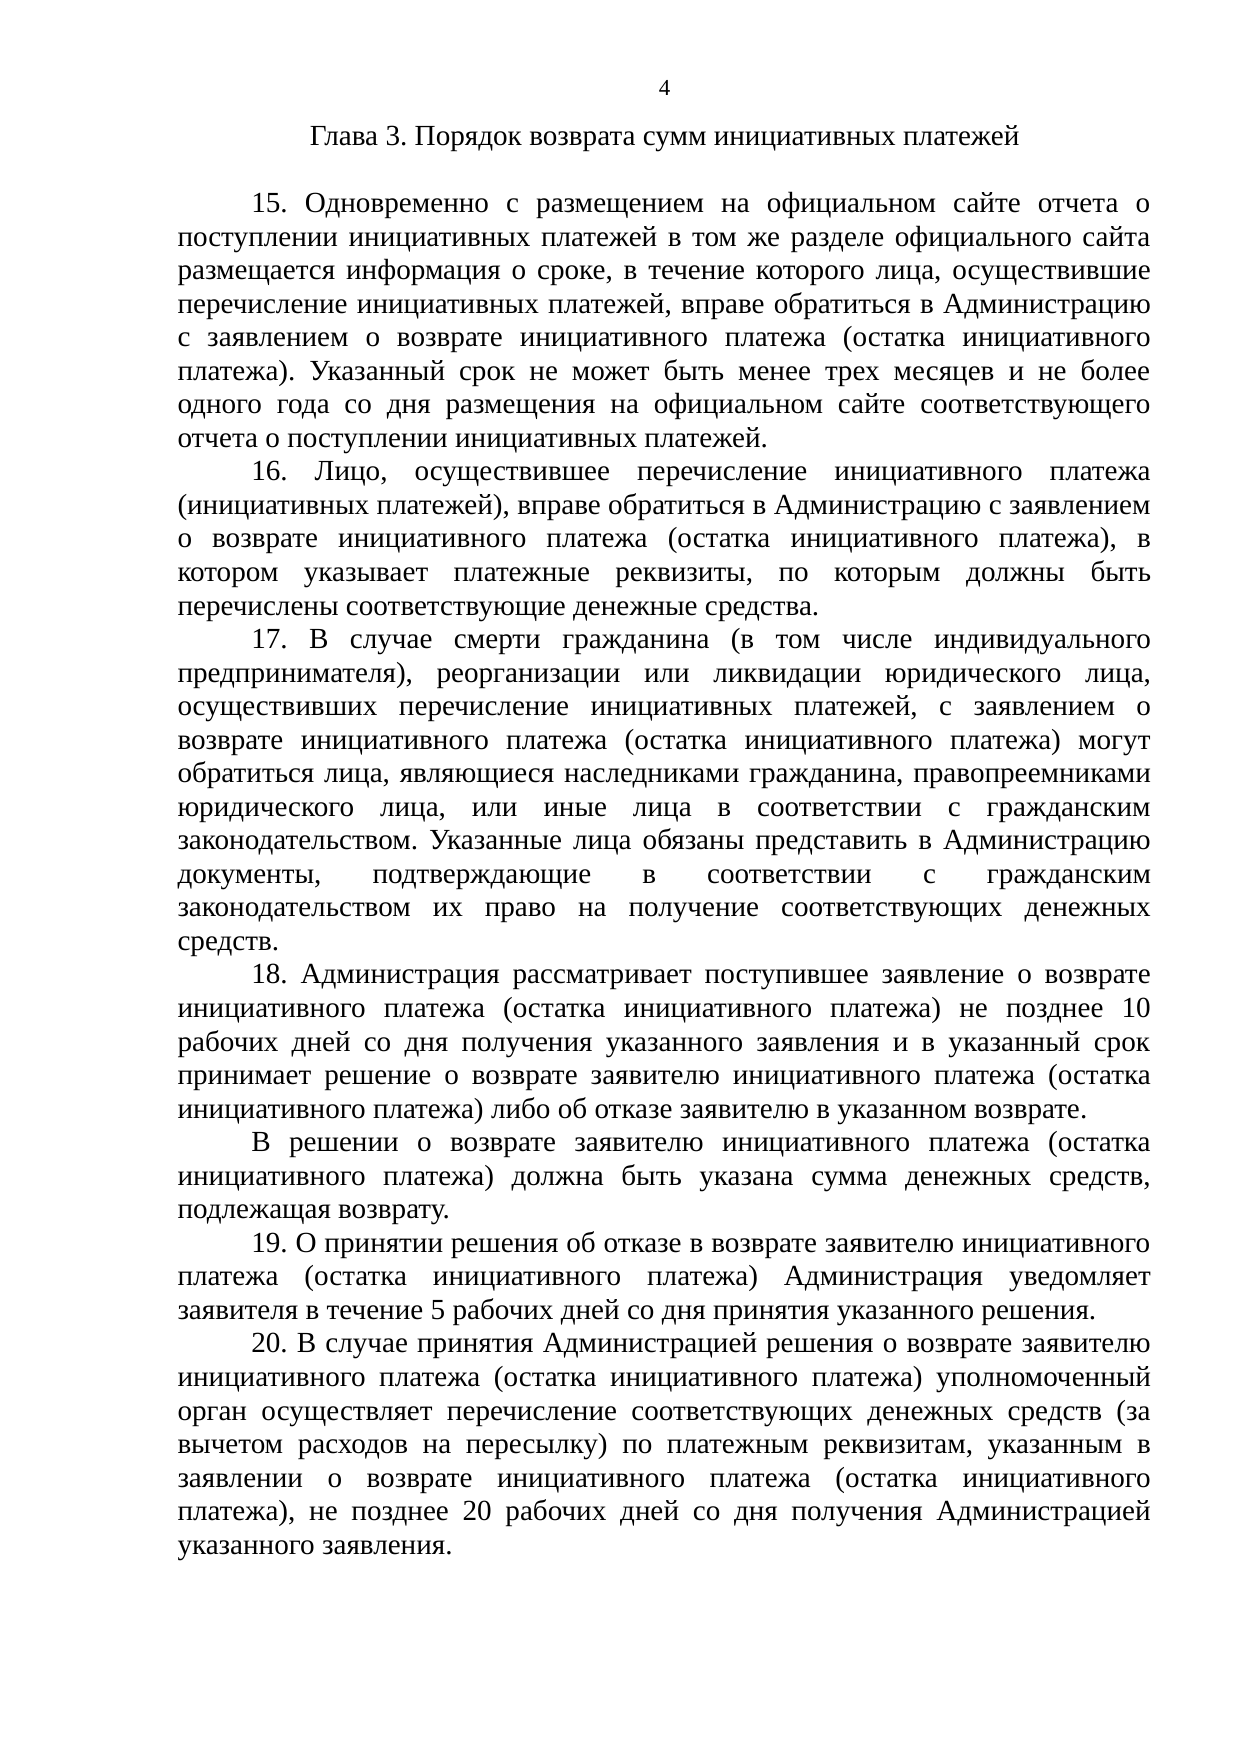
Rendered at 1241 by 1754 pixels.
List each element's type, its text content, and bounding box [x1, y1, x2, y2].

text 20. В случае принятия Администрацией решения о возврате заявителю инициативного платежа (остатка инициативного платежа) уполномоченный орган осуществляет перечисление соответствующих денежных средств (за вычетом расходов на пересылку) по платежным реквизитам, указанным в заявлении о возврате инициативного платежа (остатка инициативного платежа), не позднее 20 рабочих дней со дня получения Администрацией указанного заявления. [177, 1326, 1152, 1560]
text Глава 3. Порядок возврата сумм инициативных платежей [177, 118, 1152, 152]
text 15. Одновременно с размещением на официальном сайте отчета о поступлении инициативных платежей в том же разделе официального сайта размещается информация о сроке, в течение которого лица, осуществившие перечисление инициативных платежей, вправе обратиться в Администрацию с заявлением о возврате инициативного платежа (остатка инициативного платежа). Указанный срок не может быть менее трех месяцев и не более одного года со дня размещения на официальном сайте соответствующего отчета о поступлении инициативных платежей. [177, 185, 1152, 453]
text В решении о возврате заявителю инициативного платежа (остатка инициативного платежа) должна быть указана сумма денежных средств, подлежащая возврату. [177, 1124, 1152, 1225]
text 18. Администрация рассматривает поступившее заявление о возврате инициативного платежа (остатка инициативного платежа) не позднее 10 рабочих дней со дня получения указанного заявления и в указанный срок принимает решение о возврате заявителю инициативного платежа (остатка инициативного платежа) либо об отказе заявителю в указанном возврате. [177, 957, 1152, 1124]
text 19. О принятии решения об отказе в возврате заявителю инициативного платежа (остатка инициативного платежа) Администрация уведомляет заявителя в течение 5 рабочих дней со дня принятия указанного решения. [177, 1225, 1152, 1326]
text 17. В случае смерти гражданина (в том числе индивидуального предпринимателя), реорганизации или ликвидации юридического лица, осуществивших перечисление инициативных платежей, с заявлением о возврате инициативного платежа (остатка инициативного платежа) могут обратиться лица, являющиеся наследниками гражданина, правопреемниками юридического лица, или иные лица в соответствии с гражданским законодательством. Указанные лица обязаны представить в Администрацию документы, подтверждающие в соответствии с гражданским законодательством их право на получение соответствующих денежных средств. [177, 621, 1152, 957]
text 16. Лицо, осуществившее перечисление инициативного платежа (инициативных платежей), вправе обратиться в Администрацию с заявлением о возврате инициативного платежа (остатка инициативного платежа), в котором указывает платежные реквизиты, по которым должны быть перечислены соответствующие денежные средства. [177, 453, 1152, 621]
